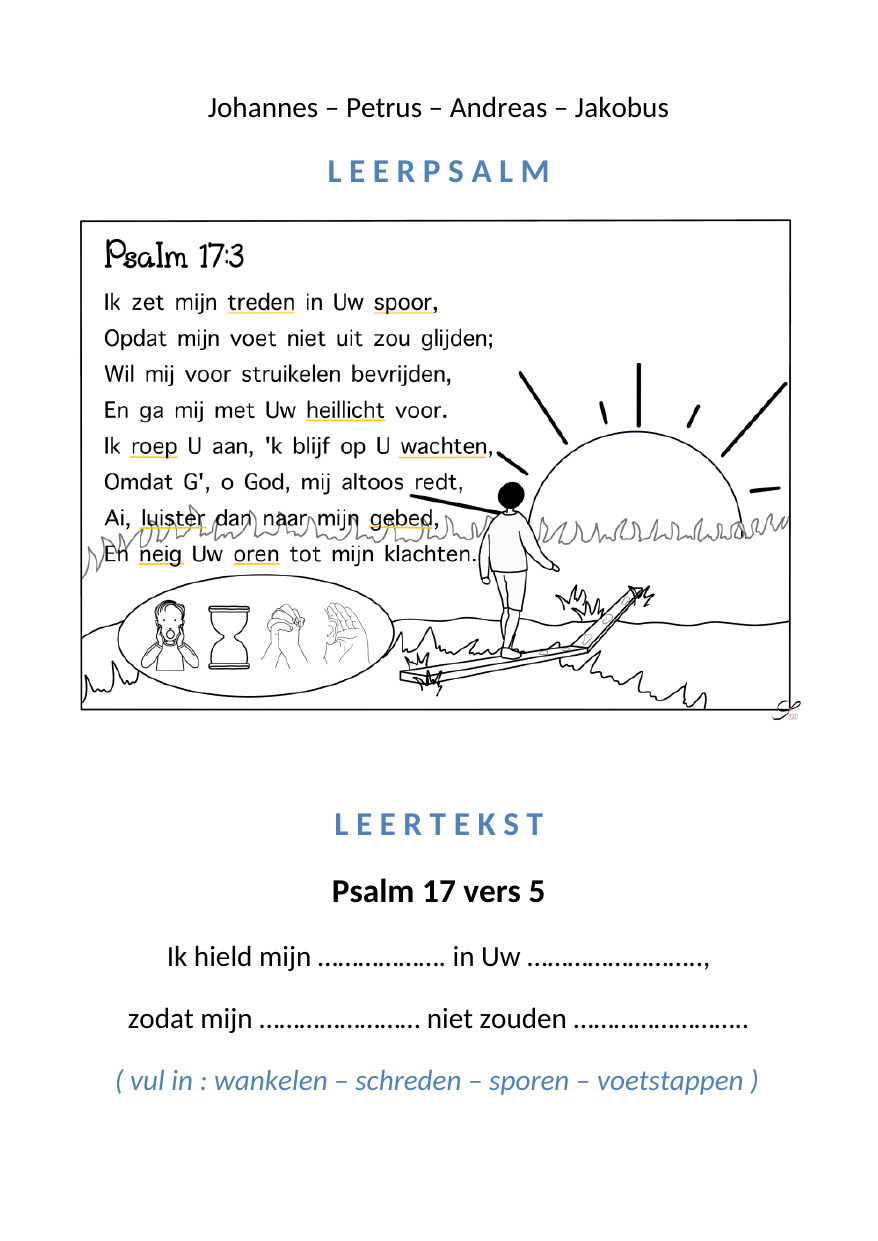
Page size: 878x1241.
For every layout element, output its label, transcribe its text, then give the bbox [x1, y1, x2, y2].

text L E E R T E K S T [75, 803, 802, 844]
text ( vul in : wankelen – schreden – sporen – voetstappen ) [75, 1062, 802, 1097]
text Ik hield mijn ………………. in Uw …………………….., [75, 938, 802, 974]
text Johannes – Petrus – Andreas – Jakobus [75, 89, 802, 124]
text L E E R P S A L M [75, 150, 802, 191]
text zodat mijn …………………… niet zouden …………………….. [75, 1000, 802, 1036]
text Psalm 17 vers 5 [75, 871, 802, 911]
picture [75, 218, 803, 722]
